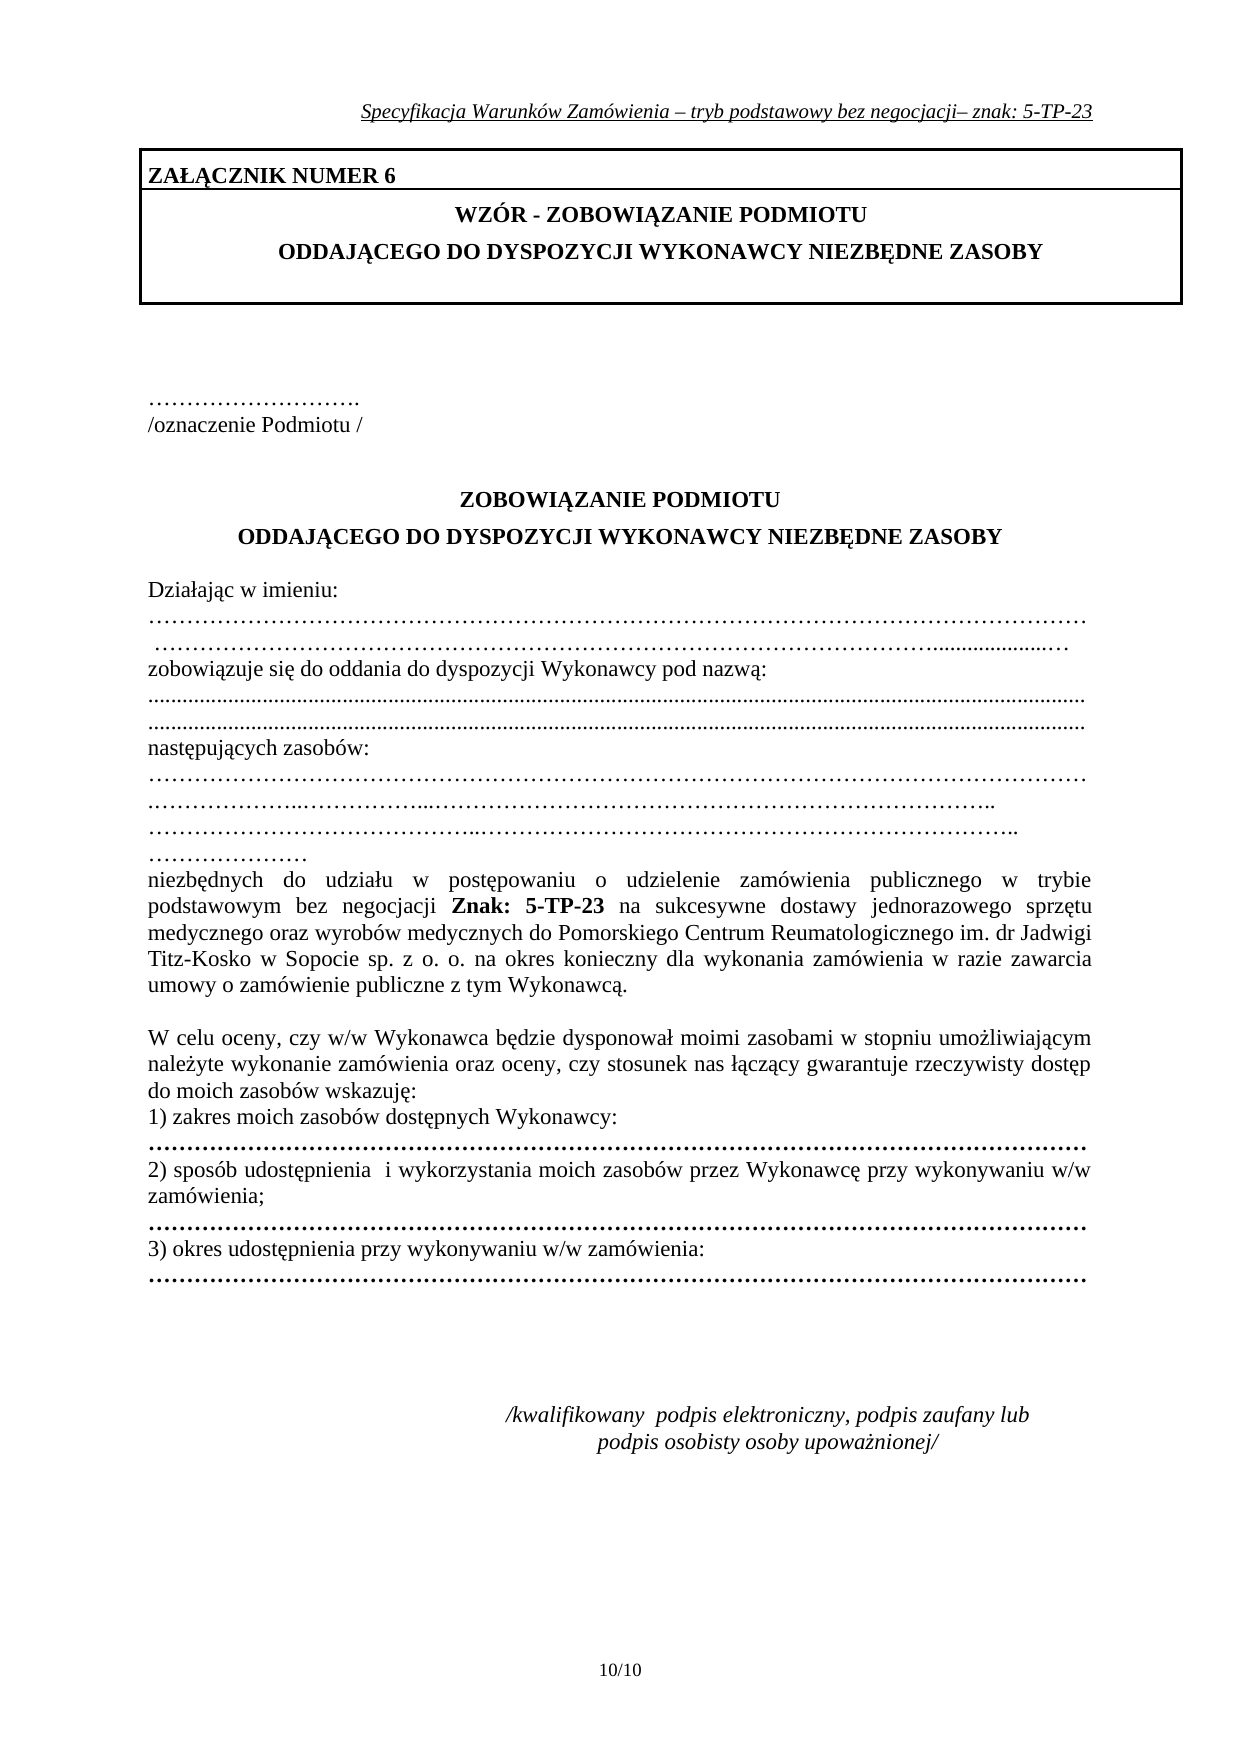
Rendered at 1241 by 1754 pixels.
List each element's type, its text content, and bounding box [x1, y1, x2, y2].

table_cell WZÓR - ZOBOWIĄZANIE PODMIOTU ODDAJĄCEGO DO DYSPOZYCJI WYKONAWCY NIEZBĘDNE ZASOBY [142, 190, 1180, 302]
text /oznaczenie Podmiotu / [148, 411, 1093, 437]
text …………………………………………………………………………………………………………….………………..……………...………………………………………………………………..……………………………………..……………………………………………………………..………………… [148, 761, 1093, 866]
text Działając w imieniu: …………………………………………………………………………………………………………… [148, 576, 1093, 629]
text podpis osobisty osoby upoważnionej/ [443, 1427, 1093, 1454]
text /kwalifikowany podpis elektroniczny, podpis zaufany lub [443, 1400, 1093, 1427]
text …………………………………………………………………………………………………………… [148, 1129, 1093, 1156]
text 2) sposób udostępnienia i wykorzystania moich zasobów przez Wykonawcę przy wykonywaniu w/w zamówienia; [148, 1156, 1093, 1208]
text ………………………. [148, 384, 1093, 411]
text …………………………………………………………………………………………………………… [148, 1261, 1093, 1288]
text W celu oceny, czy w/w Wykonawca będzie dysponował moimi zasobami w stopniu umożliwiającym należyte wykonanie zamówienia oraz oceny, czy stosunek nas łączący gwarantuje rzeczywisty dostęp do moich zasobów wskazuję: [148, 1024, 1093, 1103]
text niezbędnych do udziału w postępowaniu o udzielenie zamówienia publicznego w trybie podstawowym bez negocjacji Znak: 5-TP-23 na sukcesywne dostawy jednorazowego sprzętu medycznego oraz wyrobów medycznych do Pomorskiego Centrum Reumatologicznego im. dr Jadwigi Titz-Kosko w Sopocie sp. z o. o. na okres konieczny dla wykonania zamówienia w razie zawarcia umowy o zamówienie publiczne z tym Wykonawcą. [148, 866, 1093, 998]
text 3) okres udostępnienia przy wykonywaniu w/w zamówienia: [148, 1235, 1093, 1261]
text ODDAJĄCEGO DO DYSPOZYCJI WYKONAWCY NIEZBĘDNE ZASOBY [148, 512, 1093, 550]
text następujących zasobów: [148, 734, 1093, 761]
text …………………………………………………………………………………………....................… zobowiązuje się do oddania do dyspozycji Wykonawcy pod nazwą: [148, 629, 1093, 681]
text …………………………………………………………………………………………………………… [148, 1208, 1093, 1235]
text 1) zakres moich zasobów dostępnych Wykonawcy: [148, 1103, 1093, 1129]
table_header ZAŁĄCZNIK NUMER 6 [142, 151, 1180, 188]
text ........................................................................................................................................................................................................................................................................................................................................ [148, 681, 1093, 734]
text ZOBOWIĄZANIE PODMIOTU [148, 475, 1093, 512]
